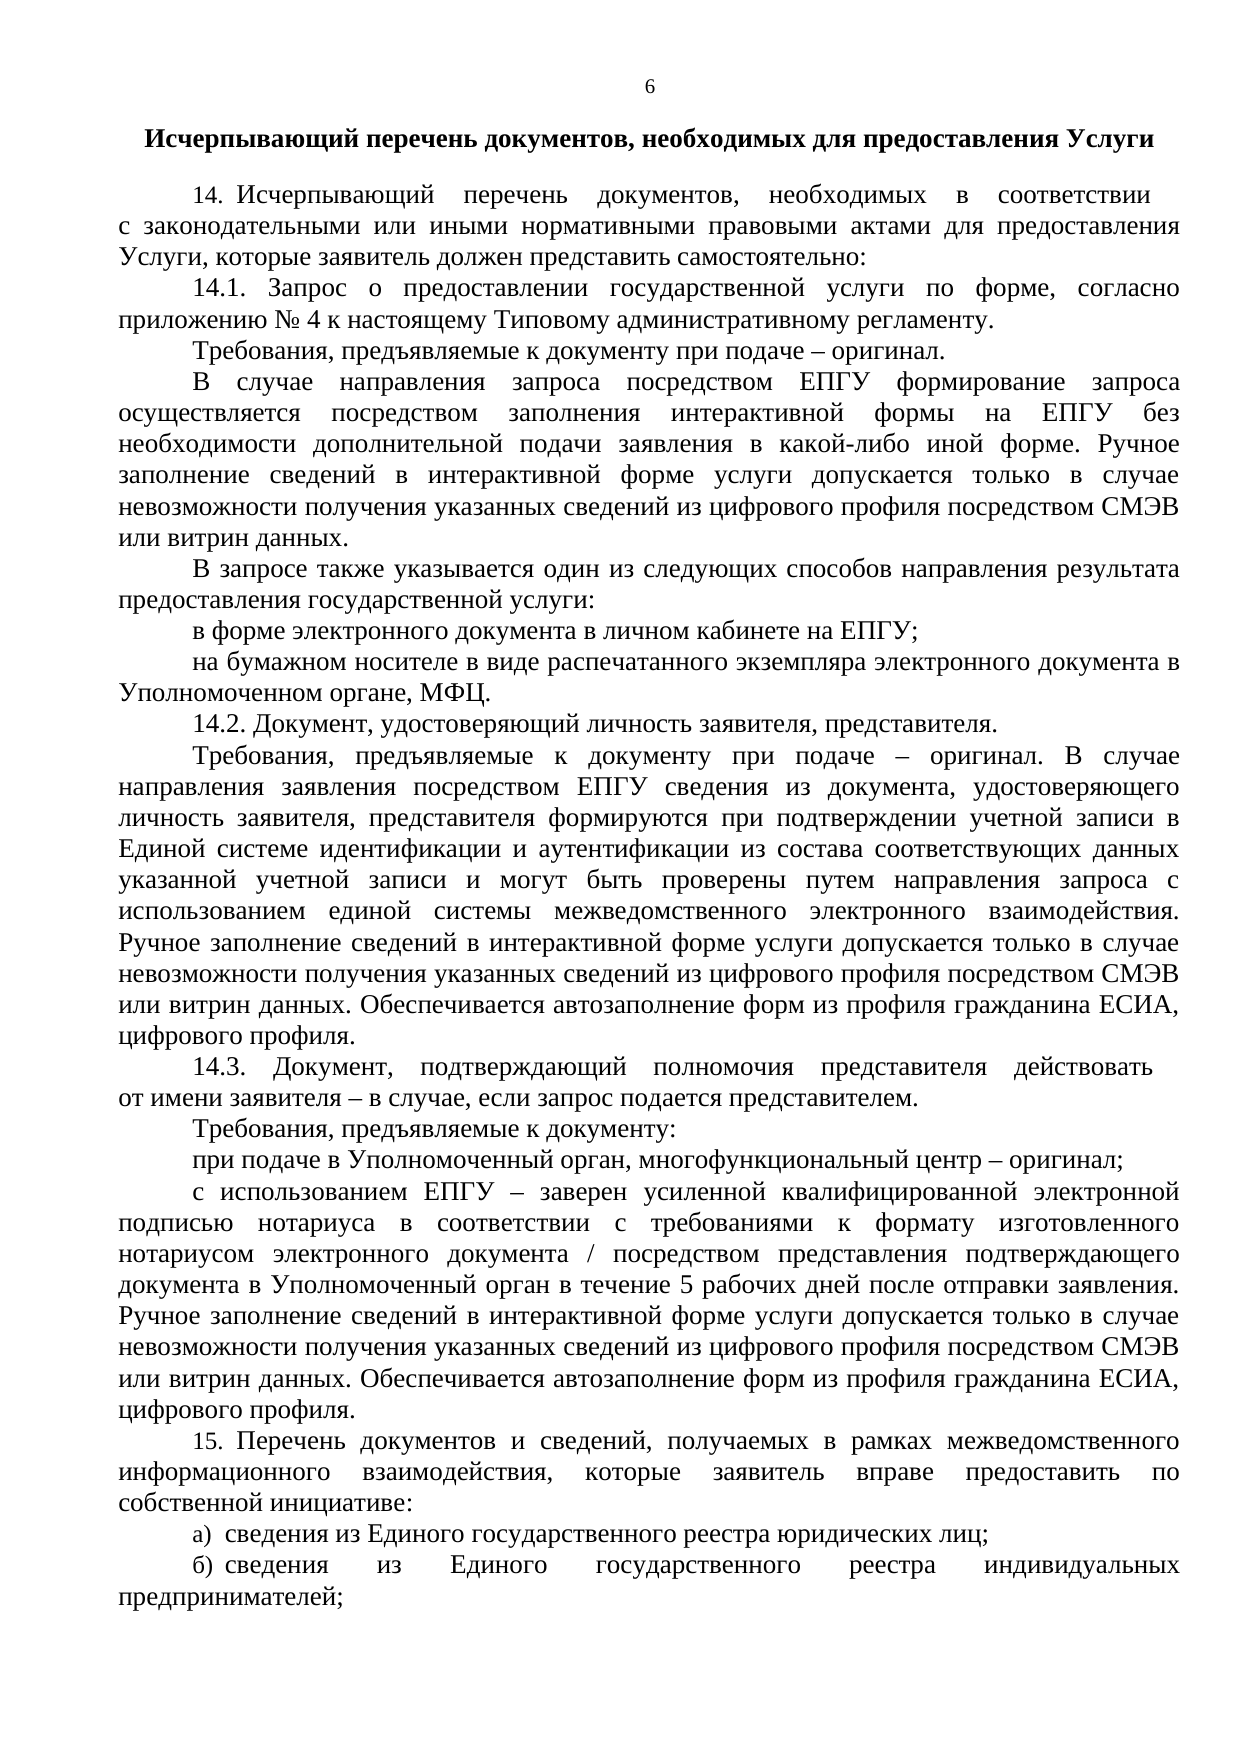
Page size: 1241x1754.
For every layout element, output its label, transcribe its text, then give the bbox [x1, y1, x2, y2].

text В запросе также указывается один из следующих способов направления результата предоставления государственной услуги: [118, 552, 1181, 614]
text 14.1. Запрос о предоставлении государственной услуги по форме, согласно приложению № 4 к настоящему Типовому административному регламенту. [118, 272, 1181, 334]
text Исчерпывающий перечень документов, необходимых для предоставления Услуги [118, 122, 1181, 153]
text с использованием ЕПГУ – заверен усиленной квалифицированной электронной подписью нотариуса в соответствии с требованиями к формату изготовленного нотариусом электронного документа / посредством представления подтверждающего документа в Уполномоченный орган в течение 5 рабочих дней после отправки заявления. Ручное заполнение сведений в интерактивной форме услуги допускается только в случае невозможности получения указанных сведений из цифрового профиля посредством СМЭВ или витрин данных. Обеспечивается автозаполнение форм из профиля гражданина ЕСИА, цифрового профиля. [118, 1175, 1181, 1424]
text Требования, предъявляемые к документу при подаче – оригинал. [118, 334, 1181, 365]
text в форме электронного документа в личном кабинете на ЕПГУ; [118, 614, 1181, 645]
text 14.2. Документ, удостоверяющий личность заявителя, представителя. [118, 708, 1181, 739]
text Требования, предъявляемые к документу: [118, 1112, 1181, 1144]
list Исчерпывающий перечень документов, необходимых в соответствии с законодательными или иными нормативными правовыми актами для предоставления Услуги, которые заявитель должен представить самостоятельно: [118, 178, 1181, 272]
list сведения из Единого государственного реестра индивидуальных предпринимателей; [118, 1548, 1181, 1611]
list сведения из Единого государственного реестра юридических лиц; [118, 1517, 1181, 1548]
text на бумажном носителе в виде распечатанного экземпляра электронного документа в Уполномоченном органе, МФЦ. [118, 645, 1181, 708]
list Перечень документов и сведений, получаемых в рамках межведомственного информационного взаимодействия, которые заявитель вправе предоставить по собственной инициативе: [118, 1424, 1181, 1517]
text В случае направления запроса посредством ЕПГУ формирование запроса осуществляется посредством заполнения интерактивной формы на ЕПГУ без необходимости дополнительной подачи заявления в какой-либо иной форме. Ручное заполнение сведений в интерактивной форме услуги допускается только в случае невозможности получения указанных сведений из цифрового профиля посредством СМЭВ или витрин данных. [118, 365, 1181, 552]
text Требования, предъявляемые к документу при подаче – оригинал. В случае направления заявления посредством ЕПГУ сведения из документа, удостоверяющего личность заявителя, представителя формируются при подтверждении учетной записи в Единой системе идентификации и аутентификации из состава соответствующих данных указанной учетной записи и могут быть проверены путем направления запроса с использованием единой системы межведомственного электронного взаимодействия. Ручное заполнение сведений в интерактивной форме услуги допускается только в случае невозможности получения указанных сведений из цифрового профиля посредством СМЭВ или витрин данных. Обеспечивается автозаполнение форм из профиля гражданина ЕСИА, цифрового профиля. [118, 739, 1181, 1050]
text 14.3. Документ, подтверждающий полномочия представителя действовать от имени заявителя – в случае, если запрос подается представителем. [118, 1050, 1181, 1112]
text при подаче в Уполномоченный орган, многофункциональный центр – оригинал; [118, 1144, 1181, 1175]
